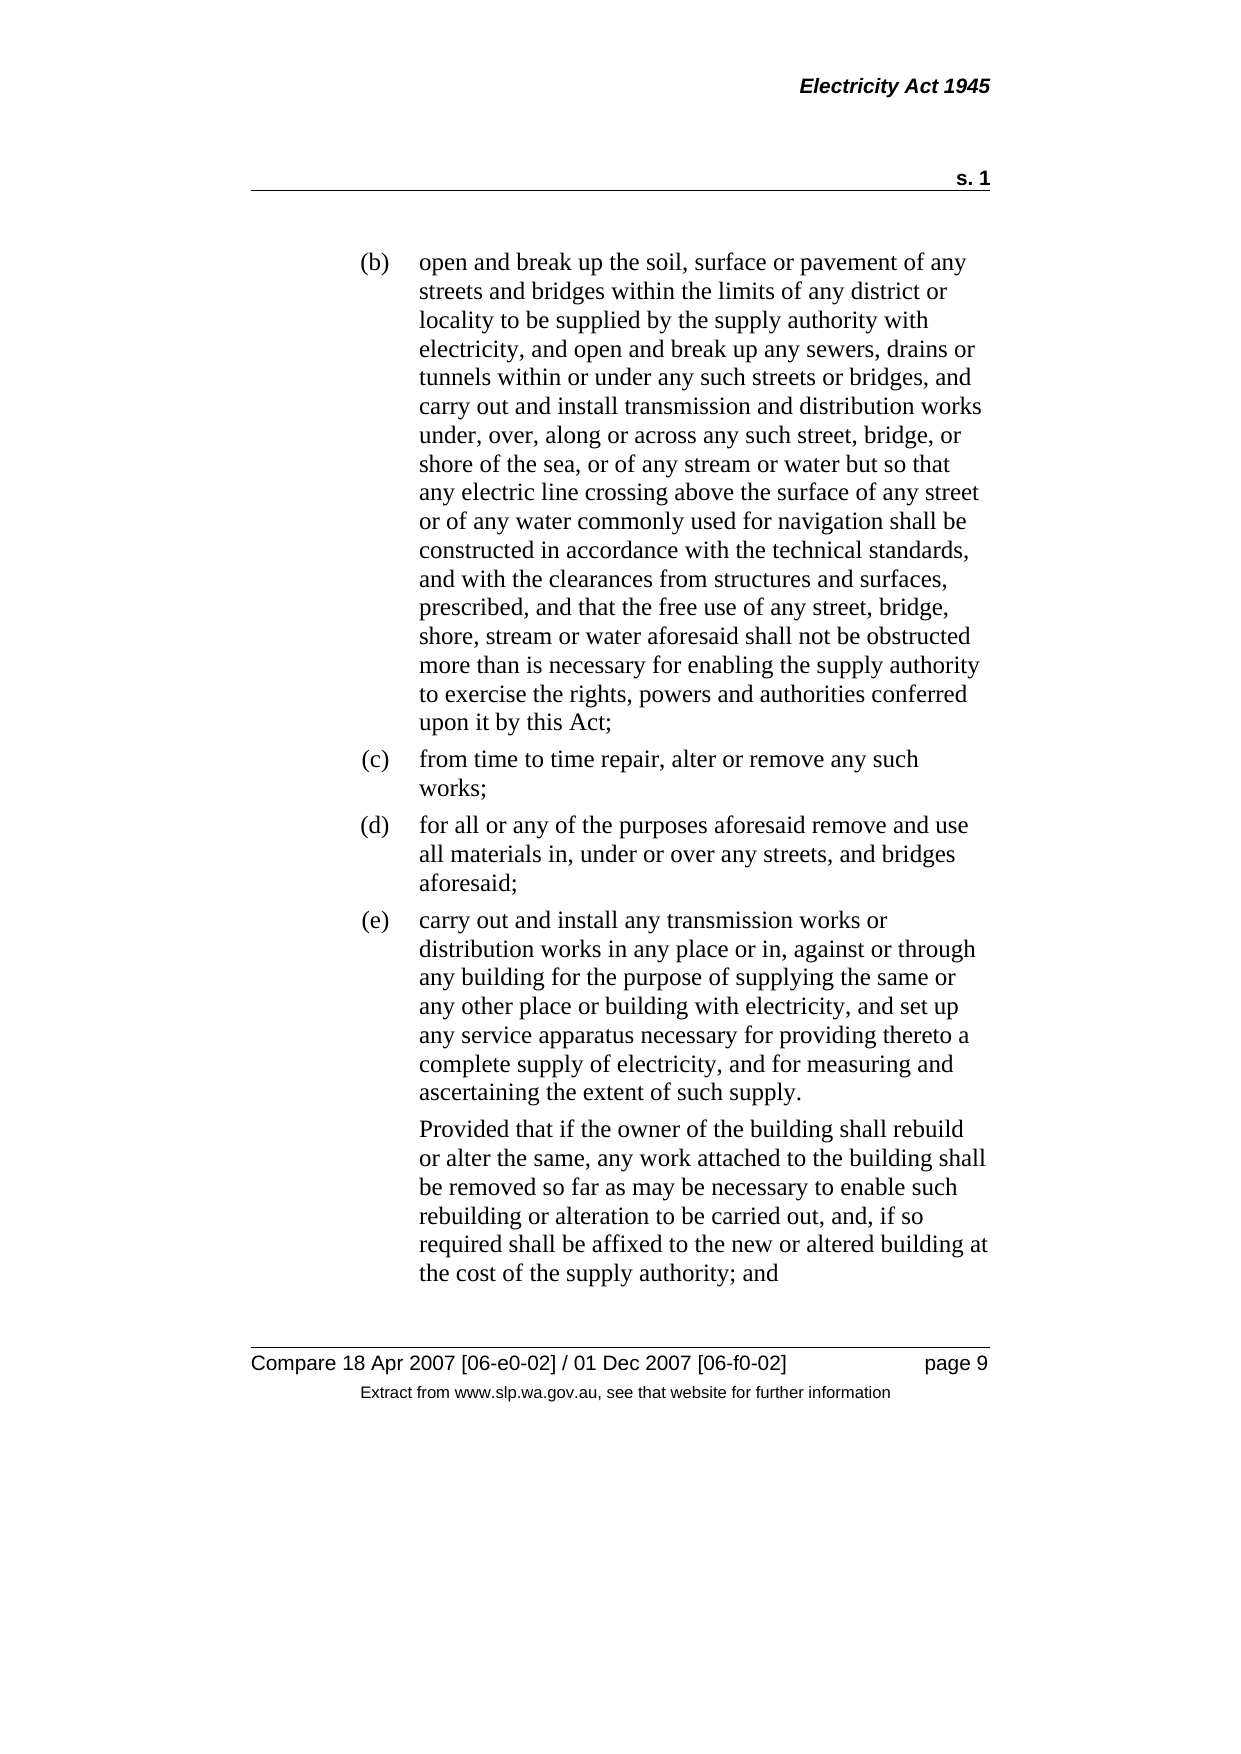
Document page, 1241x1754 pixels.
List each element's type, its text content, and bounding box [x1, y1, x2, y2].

text (b) open and break up the soil, surface or pavement of any streets and bridges within the limits of any district or locality to be supplied by the supply authority with electricity, and open and break up any sewers, drains or tunnels within or under any such streets or bridges, and carry out and install transmission and distribution works under, over, along or across any such street, bridge, or shore of the sea, or of any stream or water but so that any electric line crossing above the surface of any street or of any water commonly used for navigation shall be constructed in accordance with the technical standards, and with the clearances from structures and surfaces, prescribed, and that the free use of any street, bridge, shore, stream or water aforesaid shall not be obstructed more than is necessary for enabling the supply authority to exercise the rights, powers and authorities conferred upon it by this Act; [251, 247, 990, 736]
text (e) carry out and install any transmission works or distribution works in any place or in, against or through any building for the purpose of supplying the same or any other place or building with electricity, and set up any service apparatus necessary for providing thereto a complete supply of electricity, and for measuring and ascertaining the extent of such supply. [251, 905, 990, 1106]
text (d) for all or any of the purposes aforesaid remove and use all materials in, under or over any streets, and bridges aforesaid; [251, 810, 990, 897]
text Provided that if the owner of the building shall rebuild or alter the same, any work attached to the building shall be removed so far as may be necessary to enable such rebuilding or alteration to be carried out, and, if so required shall be affixed to the new or altered building at the cost of the supply authority; and [251, 1114, 990, 1287]
text (c) from time to time repair, alter or remove any such works; [251, 744, 990, 802]
